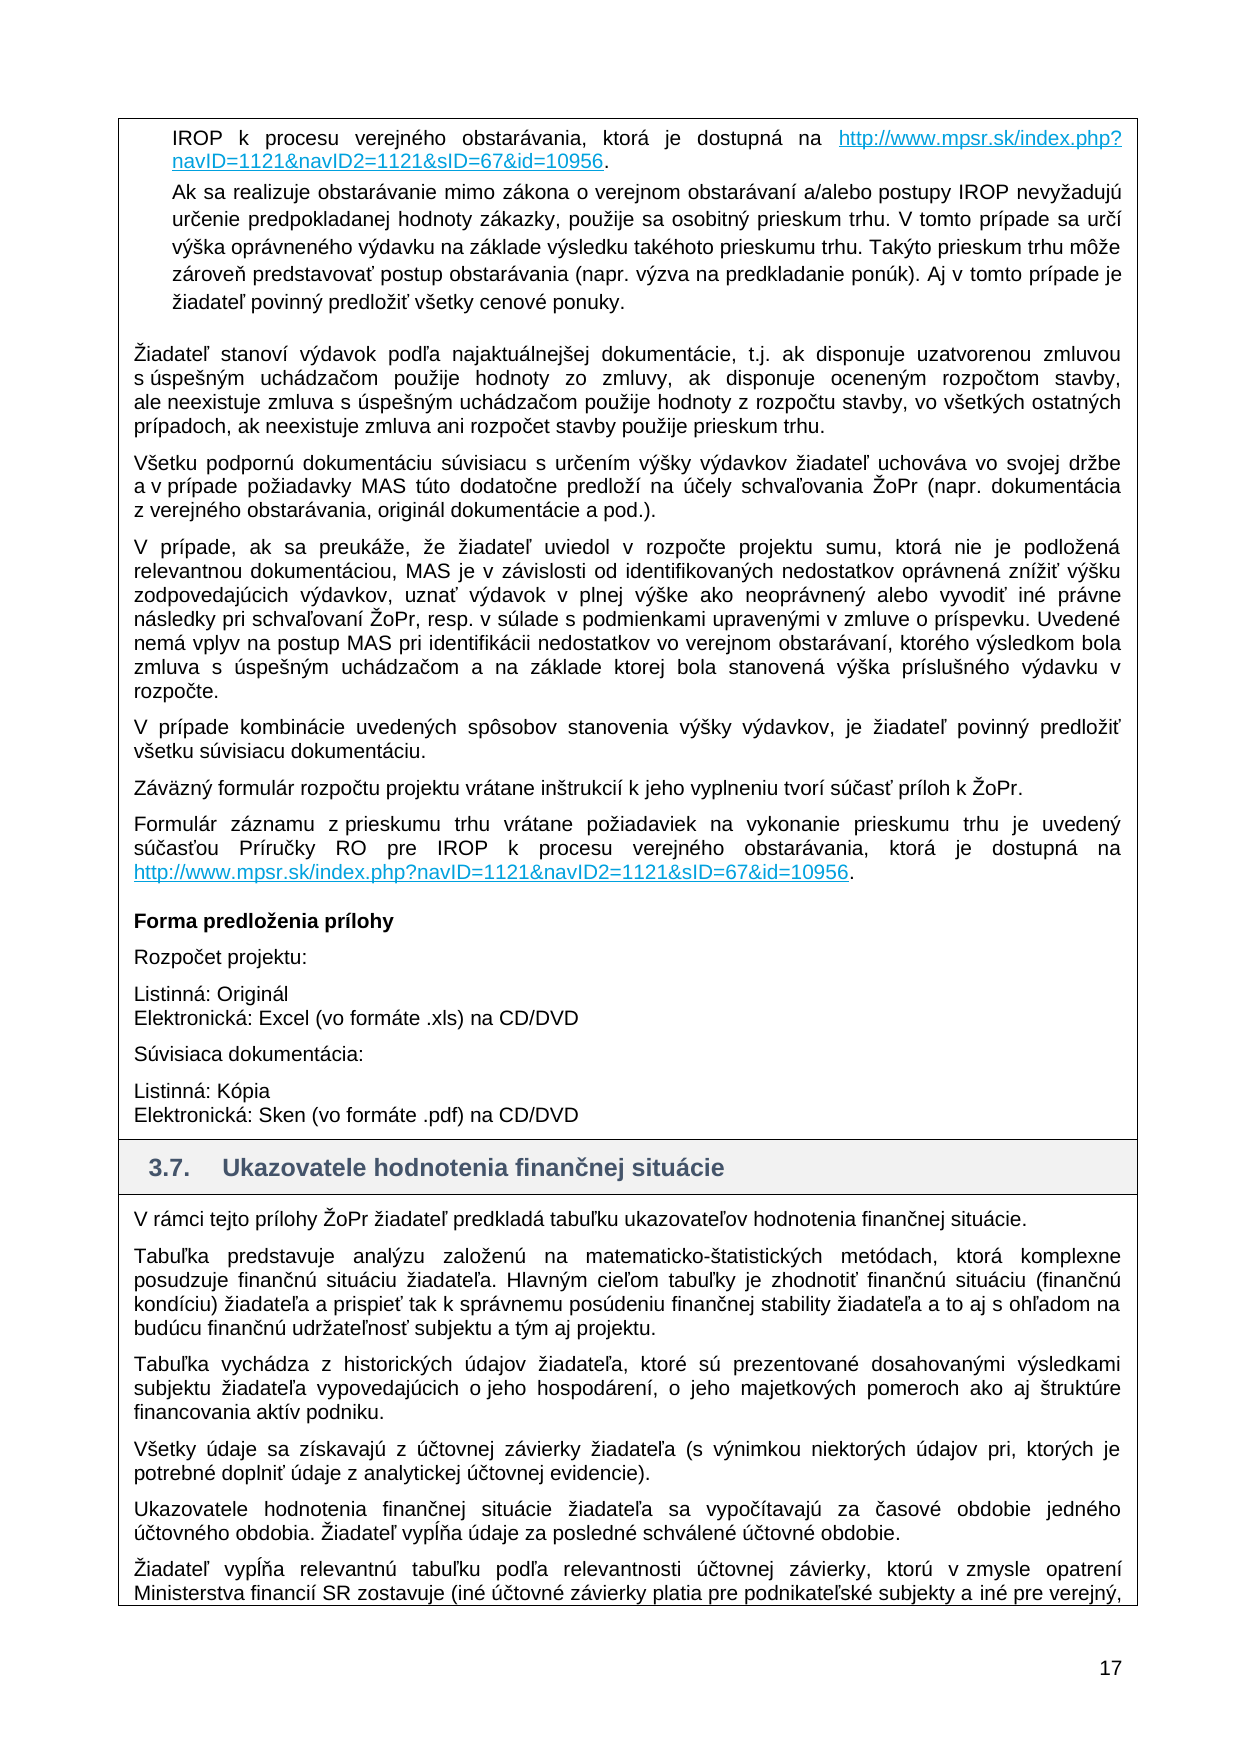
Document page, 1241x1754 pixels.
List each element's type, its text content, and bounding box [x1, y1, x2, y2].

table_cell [119, 119, 1137, 1139]
table_cell Ukazovatele hodnotenia finančnej situácie [119, 1140, 1137, 1194]
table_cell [119, 1195, 1137, 1605]
